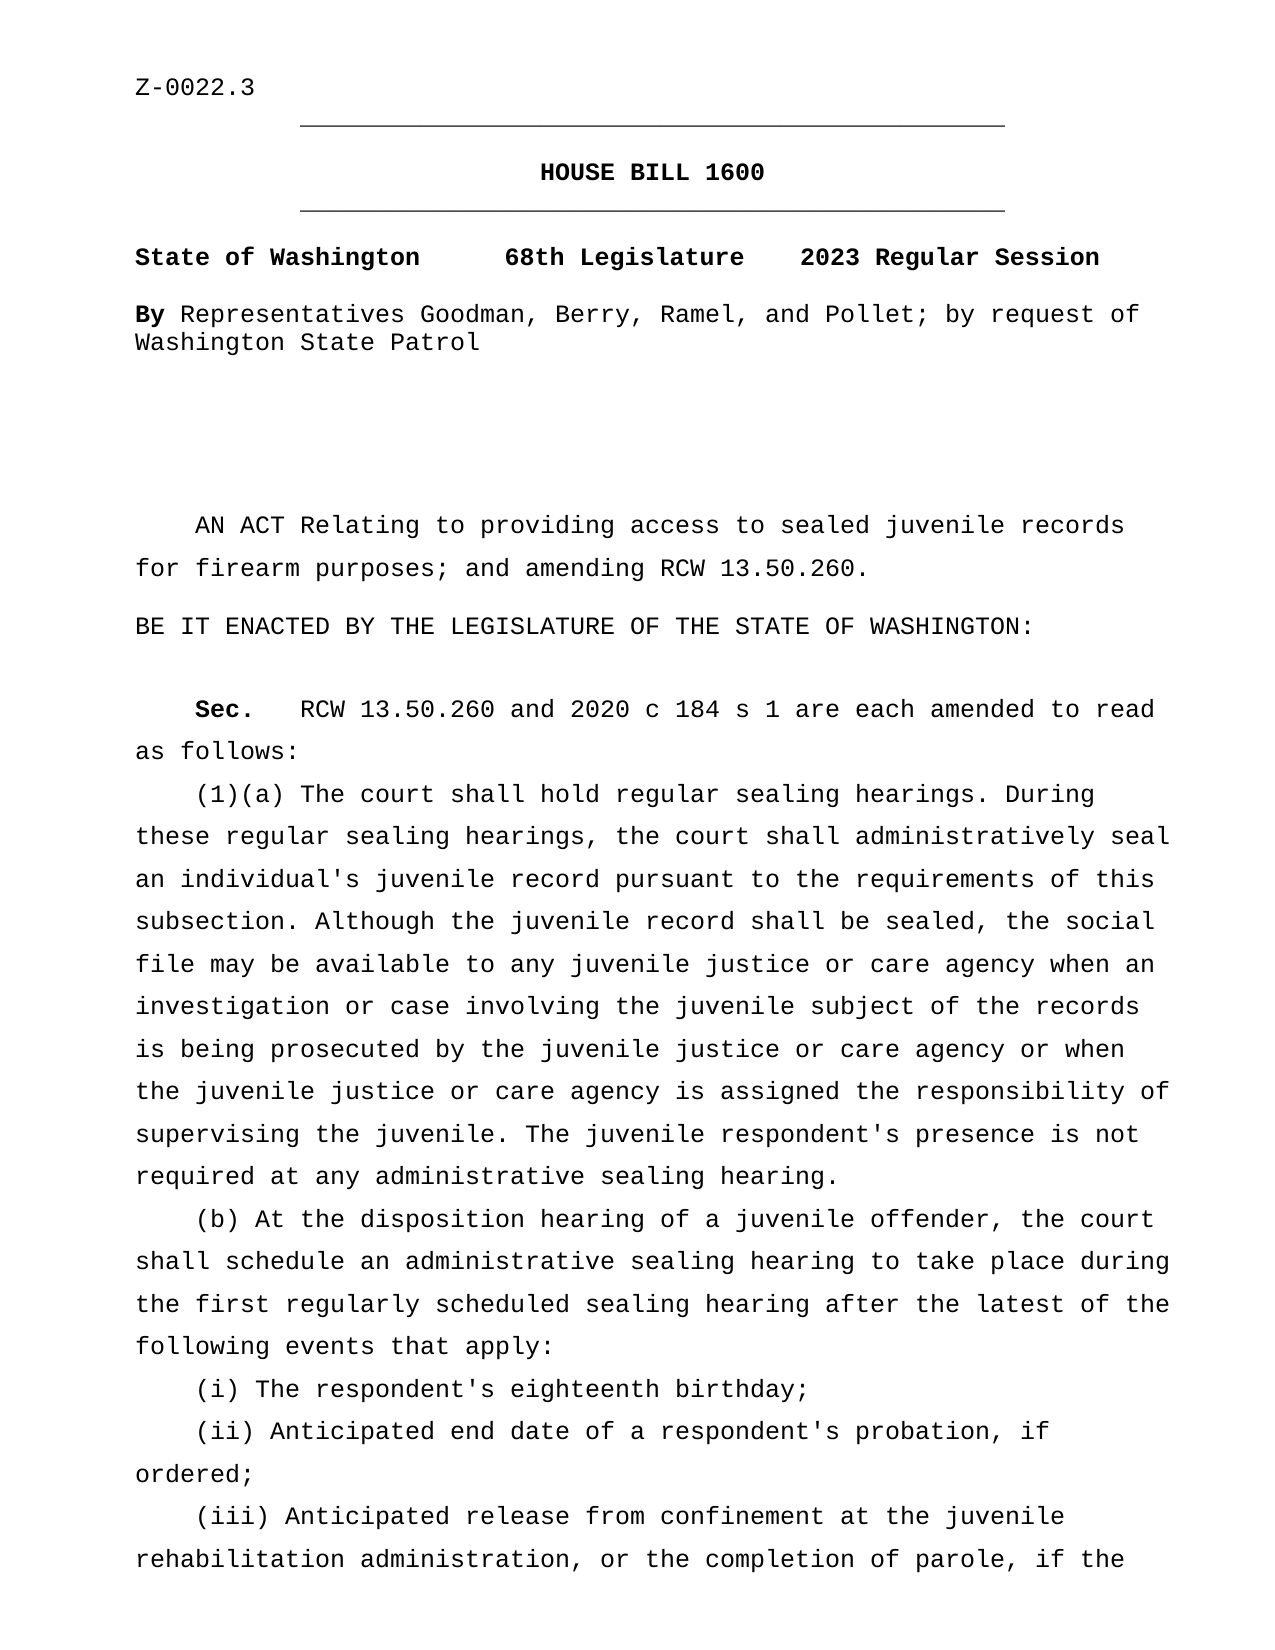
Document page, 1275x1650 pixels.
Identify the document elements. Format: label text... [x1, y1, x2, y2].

text _______________________________________________ [135, 103, 1170, 132]
text _______________________________________________ [135, 188, 1170, 217]
text BE IT ENACTED BY THE LEGISLATURE OF THE STATE OF WASHINGTON: [135, 613, 1170, 642]
text AN ACT Relating to providing access to sealed juvenile records for firearm purposes; and amending RCW 13.50.260. [135, 500, 1170, 585]
text (ii) Anticipated end date of a respondent's probation, if ordered; [135, 1406, 1170, 1491]
text By Representatives Goodman, Berry, Ramel, and Pollet; by request of Washington State Patrol [135, 302, 1170, 358]
text (i) The respondent's eighteenth birthday; [135, 1363, 1170, 1406]
text (1)(a) The court shall hold regular sealing hearings. During these regular sealing hearings, the court shall administratively seal an individual's juvenile record pursuant to the requirements of this subsection. Although the juvenile record shall be sealed, the social file may be available to any juvenile justice or care agency when an investigation or case involving the juvenile subject of the records is being prosecuted by the juvenile justice or care agency or when the juvenile justice or care agency is assigned the responsibility of supervising the juvenile. The juvenile respondent's presence is not required at any administrative sealing hearing. [135, 768, 1170, 1193]
text Sec. RCW 13.50.260 and 2020 c 184 s 1 are each amended to read as follows: [135, 683, 1170, 768]
text HOUSE BILL 1600 [135, 160, 1170, 188]
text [135, 1491, 1170, 1576]
text Z-0022.3 [135, 75, 1170, 103]
text State of Washington 68th Legislature 2023 Regular Session [135, 245, 1170, 273]
text (b) At the disposition hearing of a juvenile offender, the court shall schedule an administrative sealing hearing to take place during the first regularly scheduled sealing hearing after the latest of the following events that apply: [135, 1193, 1170, 1363]
